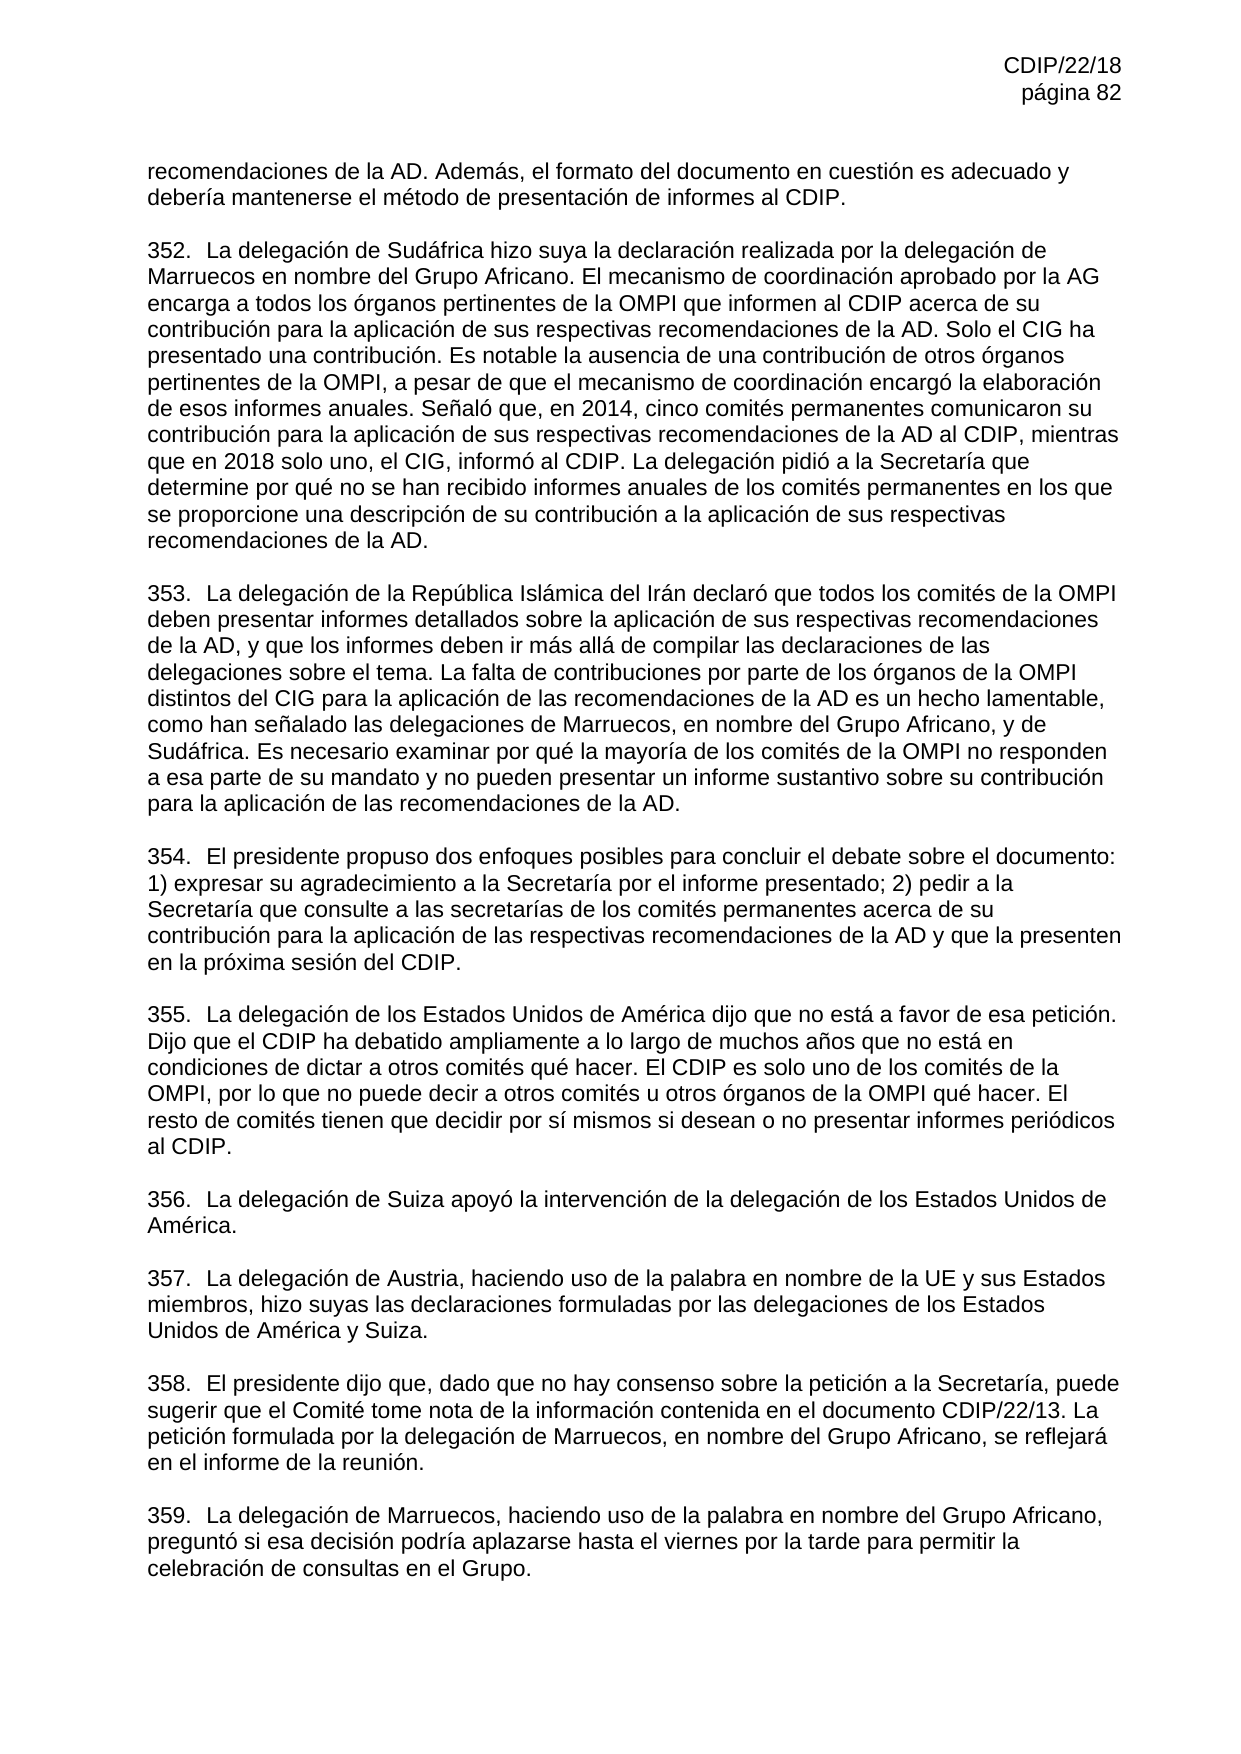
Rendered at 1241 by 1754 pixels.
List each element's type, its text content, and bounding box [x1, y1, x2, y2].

list El presidente propuso dos enfoques posibles para concluir el debate sobre el documento: 1) expresar su agradecimiento a la Secretaría por el informe presentado; 2) pedir a la Secretaría que consulte a las secretarías de los comités permanentes acerca de su contribución para la aplicación de las respectivas recomendaciones de la AD y que la presenten en la próxima sesión del CDIP. [147, 843, 1122, 975]
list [147, 158, 1122, 211]
list La delegación de los Estados Unidos de América dijo que no está a favor de esa petición. Dijo que el CDIP ha debatido ampliamente a lo largo de muchos años que no está en condiciones de dictar a otros comités qué hacer. El CDIP es solo uno de los comités de la OMPI, por lo que no puede decir a otros comités u otros órganos de la OMPI qué hacer. El resto de comités tienen que decidir por sí mismos si desean o no presentar informes periódicos al CDIP. [147, 1001, 1122, 1159]
list La delegación de Sudáfrica hizo suya la declaración realizada por la delegación de Marruecos en nombre del Grupo Africano. El mecanismo de coordinación aprobado por la AG encarga a todos los órganos pertinentes de la OMPI que informen al CDIP acerca de su contribución para la aplicación de sus respectivas recomendaciones de la AD. Solo el CIG ha presentado una contribución. Es notable la ausencia de una contribución de otros órganos pertinentes de la OMPI, a pesar de que el mecanismo de coordinación encargó la elaboración de esos informes anuales. Señaló que, en 2014, cinco comités permanentes comunicaron su contribución para la aplicación de sus respectivas recomendaciones de la AD al CDIP, mientras que en 2018 solo uno, el CIG, informó al CDIP. La delegación pidió a la Secretaría que determine por qué no se han recibido informes anuales de los comités permanentes en los que se proporcione una descripción de su contribución a la aplicación de sus respectivas recomendaciones de la AD. [147, 237, 1122, 553]
list La delegación de Austria, haciendo uso de la palabra en nombre de la UE y sus Estados miembros, hizo suyas las declaraciones formuladas por las delegaciones de los Estados Unidos de América y Suiza. [147, 1265, 1122, 1344]
list La delegación de Suiza apoyó la intervención de la delegación de los Estados Unidos de América. [147, 1186, 1122, 1238]
list La delegación de la República Islámica del Irán declaró que todos los comités de la OMPI deben presentar informes detallados sobre la aplicación de sus respectivas recomendaciones de la AD, y que los informes deben ir más allá de compilar las declaraciones de las delegaciones sobre el tema. La falta de contribuciones por parte de los órganos de la OMPI distintos del CIG para la aplicación de las recomendaciones de la AD es un hecho lamentable, como han señalado las delegaciones de Marruecos, en nombre del Grupo Africano, y de Sudáfrica. Es necesario examinar por qué la mayoría de los comités de la OMPI no responden a esa parte de su mandato y no pueden presentar un informe sustantivo sobre su contribución para la aplicación de las recomendaciones de la AD. [147, 579, 1122, 817]
list El presidente dijo que, dado que no hay consenso sobre la petición a la Secretaría, puede sugerir que el Comité tome nota de la información contenida en el documento CDIP/22/13. La petición formulada por la delegación de Marruecos, en nombre del Grupo Africano, se reflejará en el informe de la reunión. [147, 1370, 1122, 1476]
list La delegación de Marruecos, haciendo uso de la palabra en nombre del Grupo Africano, preguntó si esa decisión podría aplazarse hasta el viernes por la tarde para permitir la celebración de consultas en el Grupo. [147, 1502, 1122, 1581]
